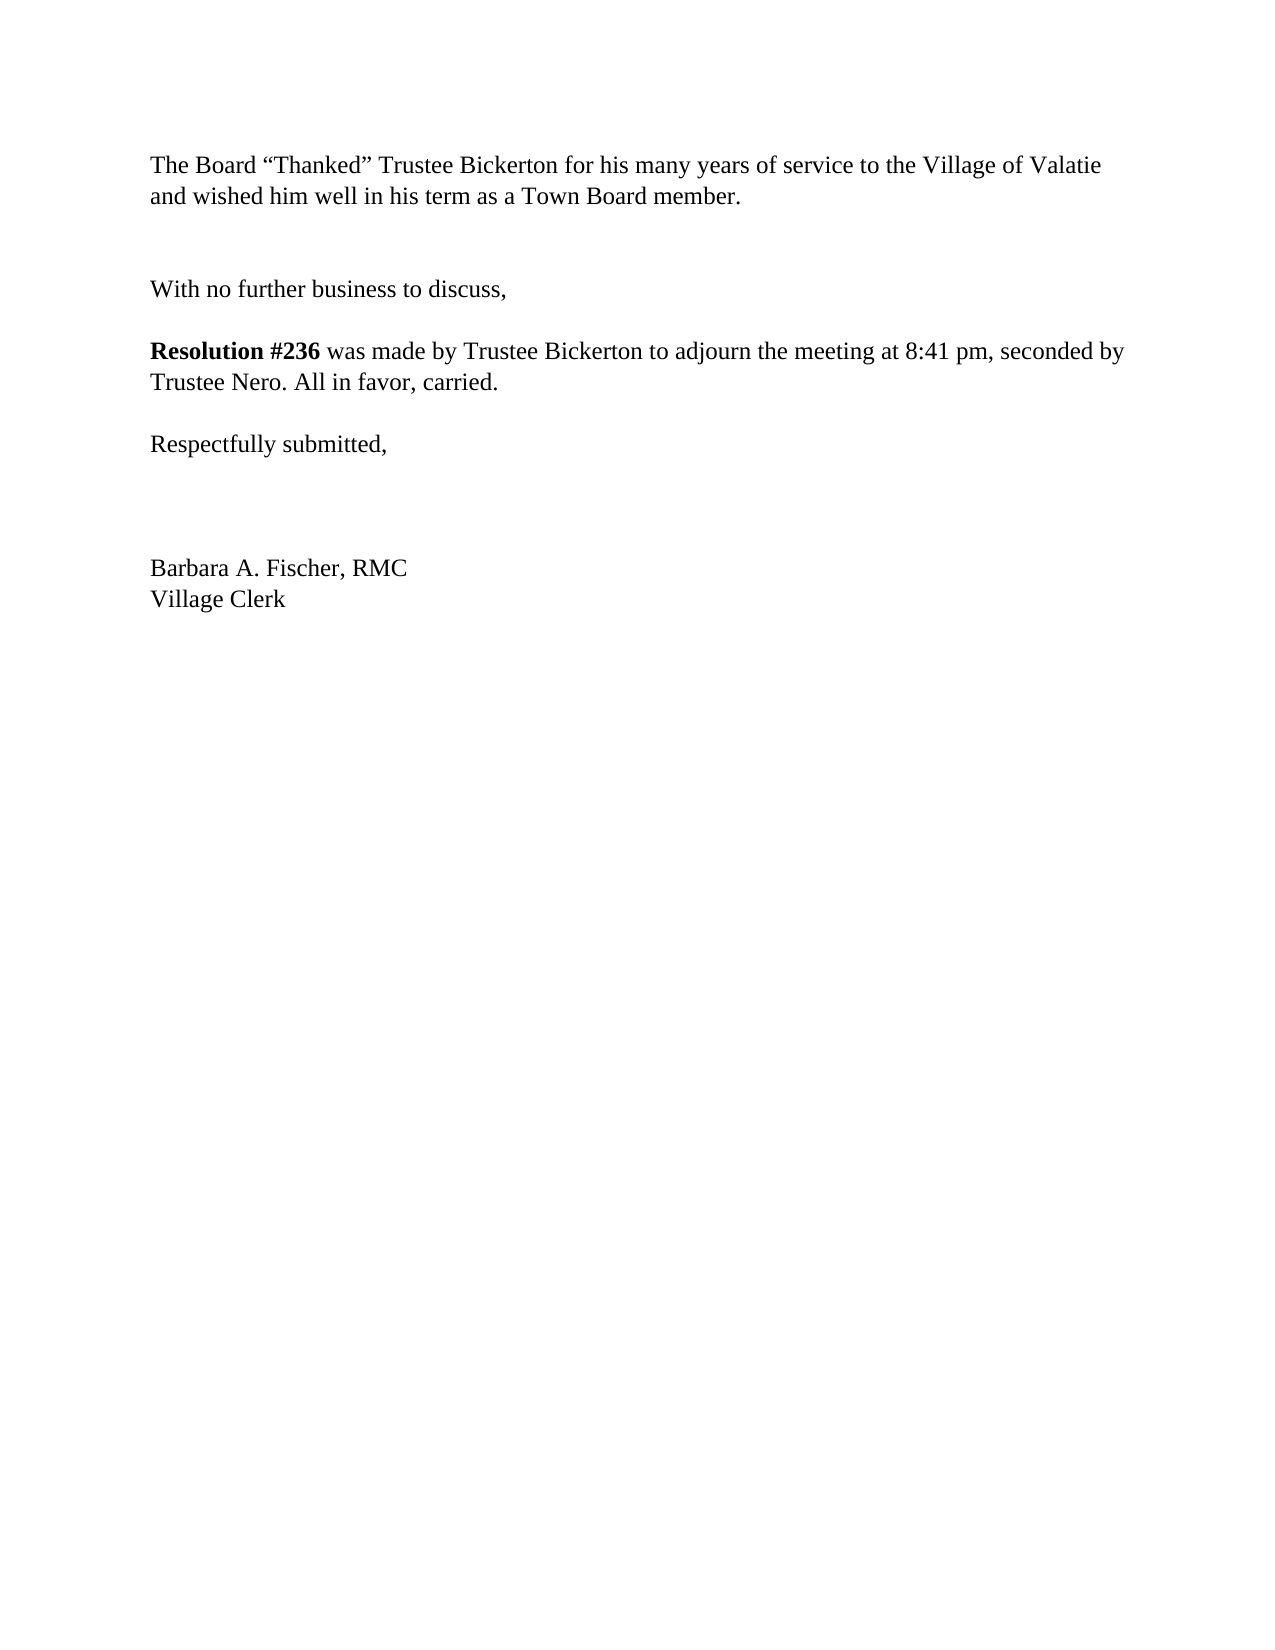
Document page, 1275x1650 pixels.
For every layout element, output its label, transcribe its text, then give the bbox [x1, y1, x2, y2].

text With no further business to discuss, [150, 274, 1125, 303]
text Village Clerk [150, 584, 1125, 613]
text Resolution #236 was made by Trustee Bickerton to adjourn the meeting at 8:41 pm, seconded by Trustee Nero. All in favor, carried. [150, 336, 1125, 396]
text The Board “Thanked” Trustee Bickerton for his many years of service to the Village of Valatie and wished him well in his term as a Town Board member. [150, 150, 1125, 210]
text Barbara A. Fischer, RMC [150, 553, 1125, 582]
text Respectfully submitted, [150, 429, 1125, 458]
